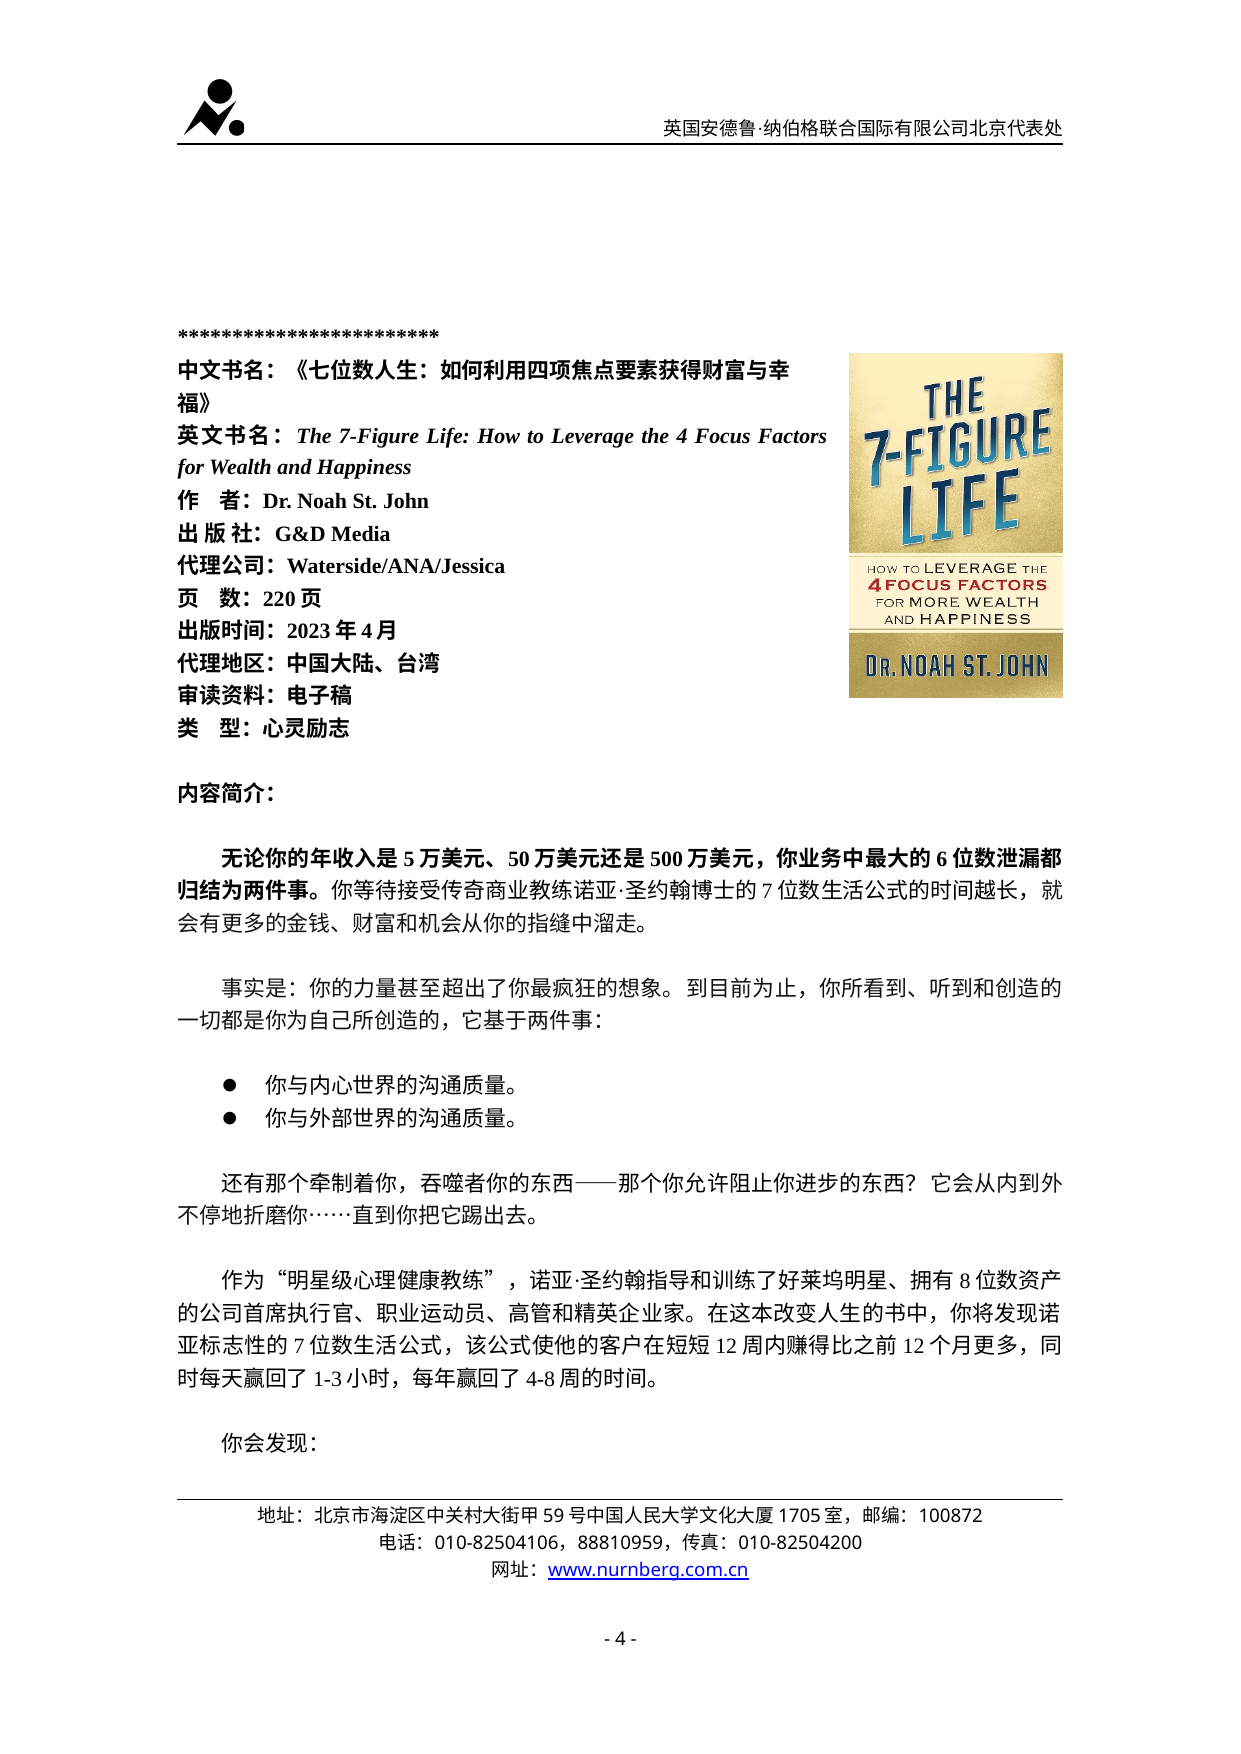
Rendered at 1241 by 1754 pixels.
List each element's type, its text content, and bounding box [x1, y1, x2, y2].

text 中文书名：《七位数人生：如何利用四项焦点要素获得财富与幸福》 [177, 353, 849, 418]
picture [183, 79, 245, 136]
text 英文书名：The 7-Figure Life: How to Leverage the 4 Focus Factors for Wealth and Happiness [177, 418, 849, 483]
text 出版时间：2023年4月 [177, 613, 849, 645]
text 代理地区：中国大陆、台湾 [177, 645, 849, 678]
text 作为“明星级心理健康教练”，诺亚·圣约翰指导和训练了好莱坞明星、拥有8位数资产的公司首席执行官、职业运动员、高管和精英企业家。在这本改变人生的书中，你将发现诺亚标志性的7位数生活公式，该公式使他的客户在短短12周内赚得比之前12个月更多，同时每天赢回了1-3小时，每年赢回了4-8周的时间。 [177, 1263, 1063, 1393]
list 你与内心世界的沟通质量。 [221, 1068, 1063, 1100]
picture [849, 353, 1063, 698]
text 页 数：220页 [177, 580, 849, 613]
text 审读资料：电子稿 [177, 678, 1063, 710]
list 你与外部世界的沟通质量。 [221, 1100, 1063, 1133]
text 出 版 社：G&D Media [177, 515, 849, 548]
text 无论你的年收入是5万美元、50万美元还是500万美元，你业务中最大的6位数泄漏都归结为两件事。你等待接受传奇商业教练诺亚·圣约翰博士的7位数生活公式的时间越长，就会有更多的金钱、财富和机会从你的指缝中溜走。 [177, 840, 1063, 938]
text 内容简介： [177, 775, 1063, 808]
text 事实是：你的力量甚至超出了你最疯狂的想象。到目前为止，你所看到、听到和创造的一切都是你为自己所创造的，它基于两件事： [177, 970, 1063, 1035]
text 代理公司：Waterside/ANA/Jessica [177, 548, 849, 580]
text 还有那个牵制着你，吞噬者你的东西——那个你允许阻止你进步的东西？它会从内到外不停地折磨你……直到你把它踢出去。 [177, 1165, 1063, 1230]
text 类 型：心灵励志 [177, 710, 1063, 743]
text 作 者：Dr. Noah St. John [177, 483, 849, 515]
text 你会发现： [177, 1425, 1063, 1458]
text ************************ [177, 320, 1063, 353]
